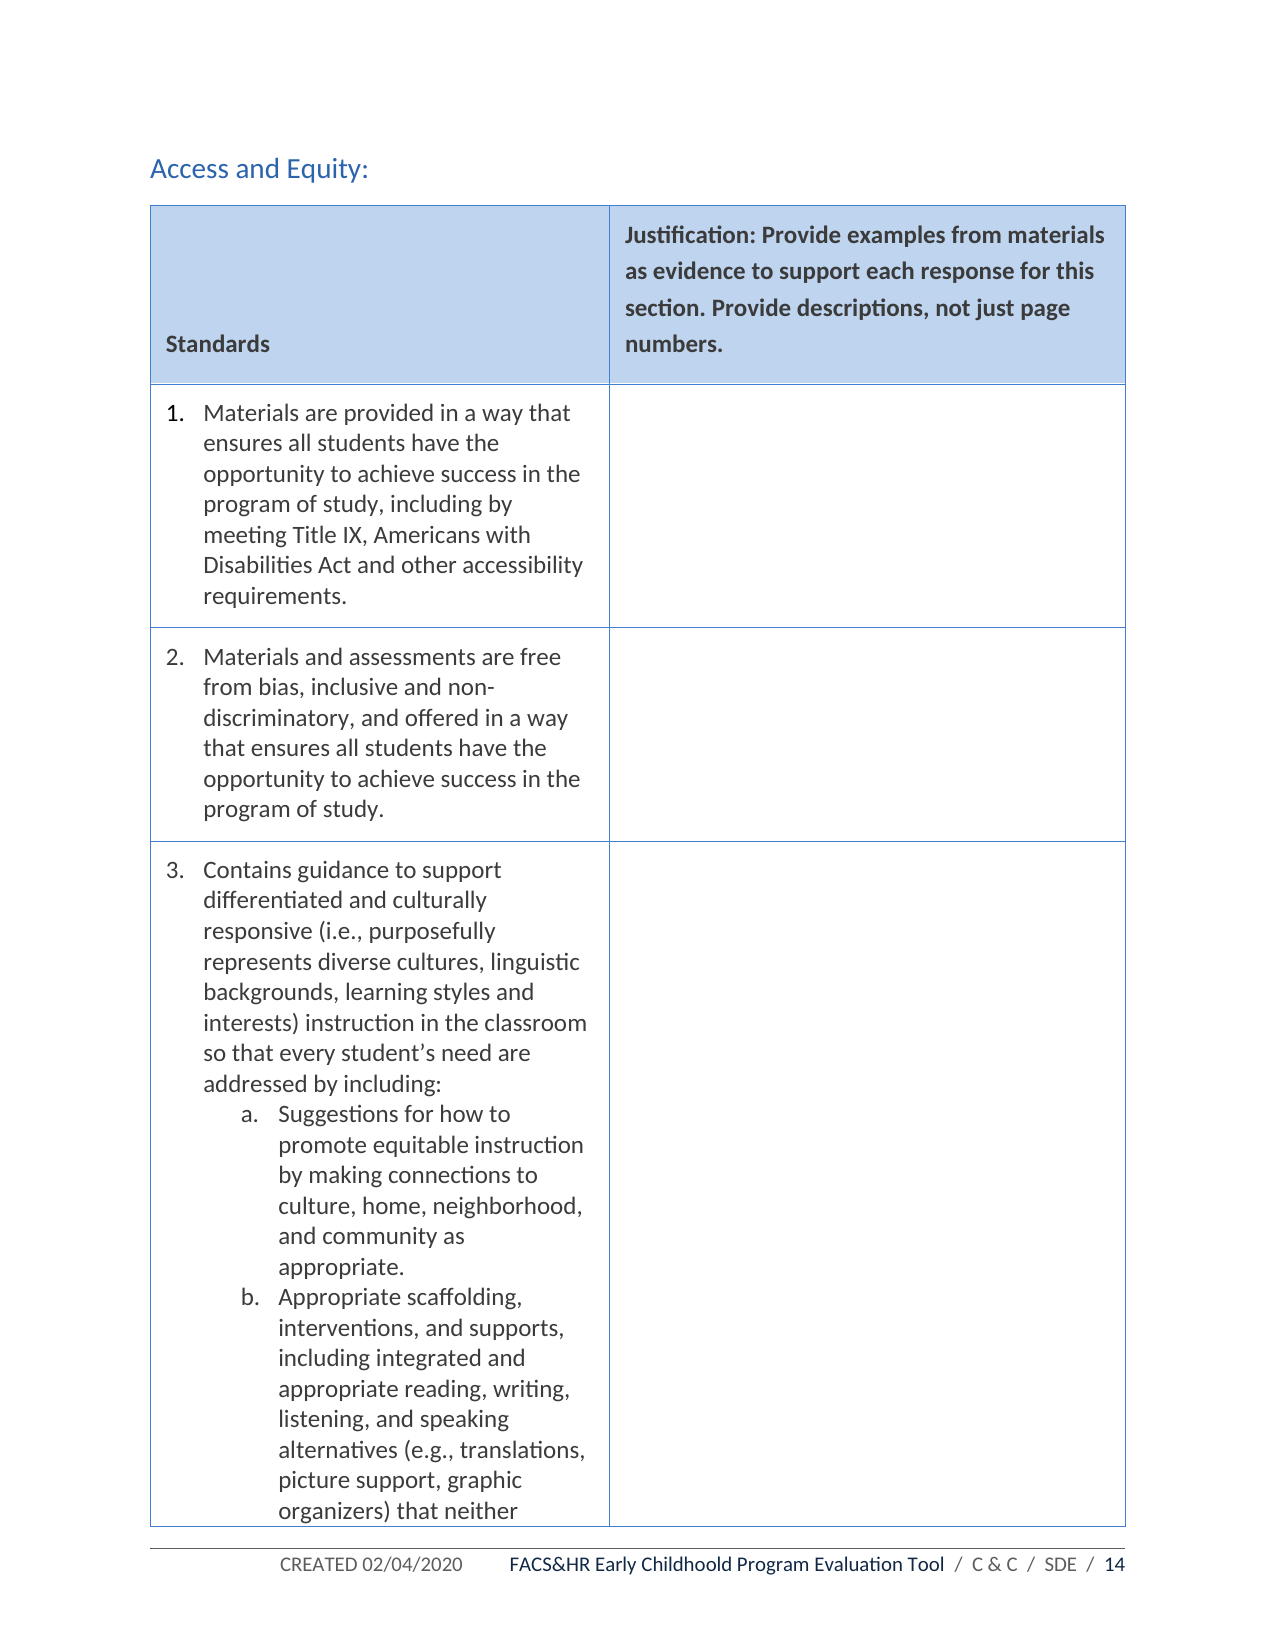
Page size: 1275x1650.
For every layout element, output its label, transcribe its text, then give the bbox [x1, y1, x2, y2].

table_cell Materials and assessments are free from bias, inclusive and non-discriminatory, and offered in a way that ensures all students have the opportunity to achieve success in the program of study. [151, 628, 609, 841]
table_cell [610, 385, 1125, 627]
table_header Justification: Provide examples from materials as evidence to support each response for this section. Provide descriptions, not just page numbers. [610, 206, 1125, 383]
text Access and Equity: [150, 150, 1125, 186]
table_cell [610, 842, 1125, 1526]
table_header Standards [151, 206, 609, 383]
table_cell Materials are provided in a way that ensures all students have the opportunity to achieve success in the program of study, including by meeting Title IX, Americans with Disabilities Act and other accessibility requirements. [151, 385, 609, 627]
table_cell [610, 628, 1125, 841]
